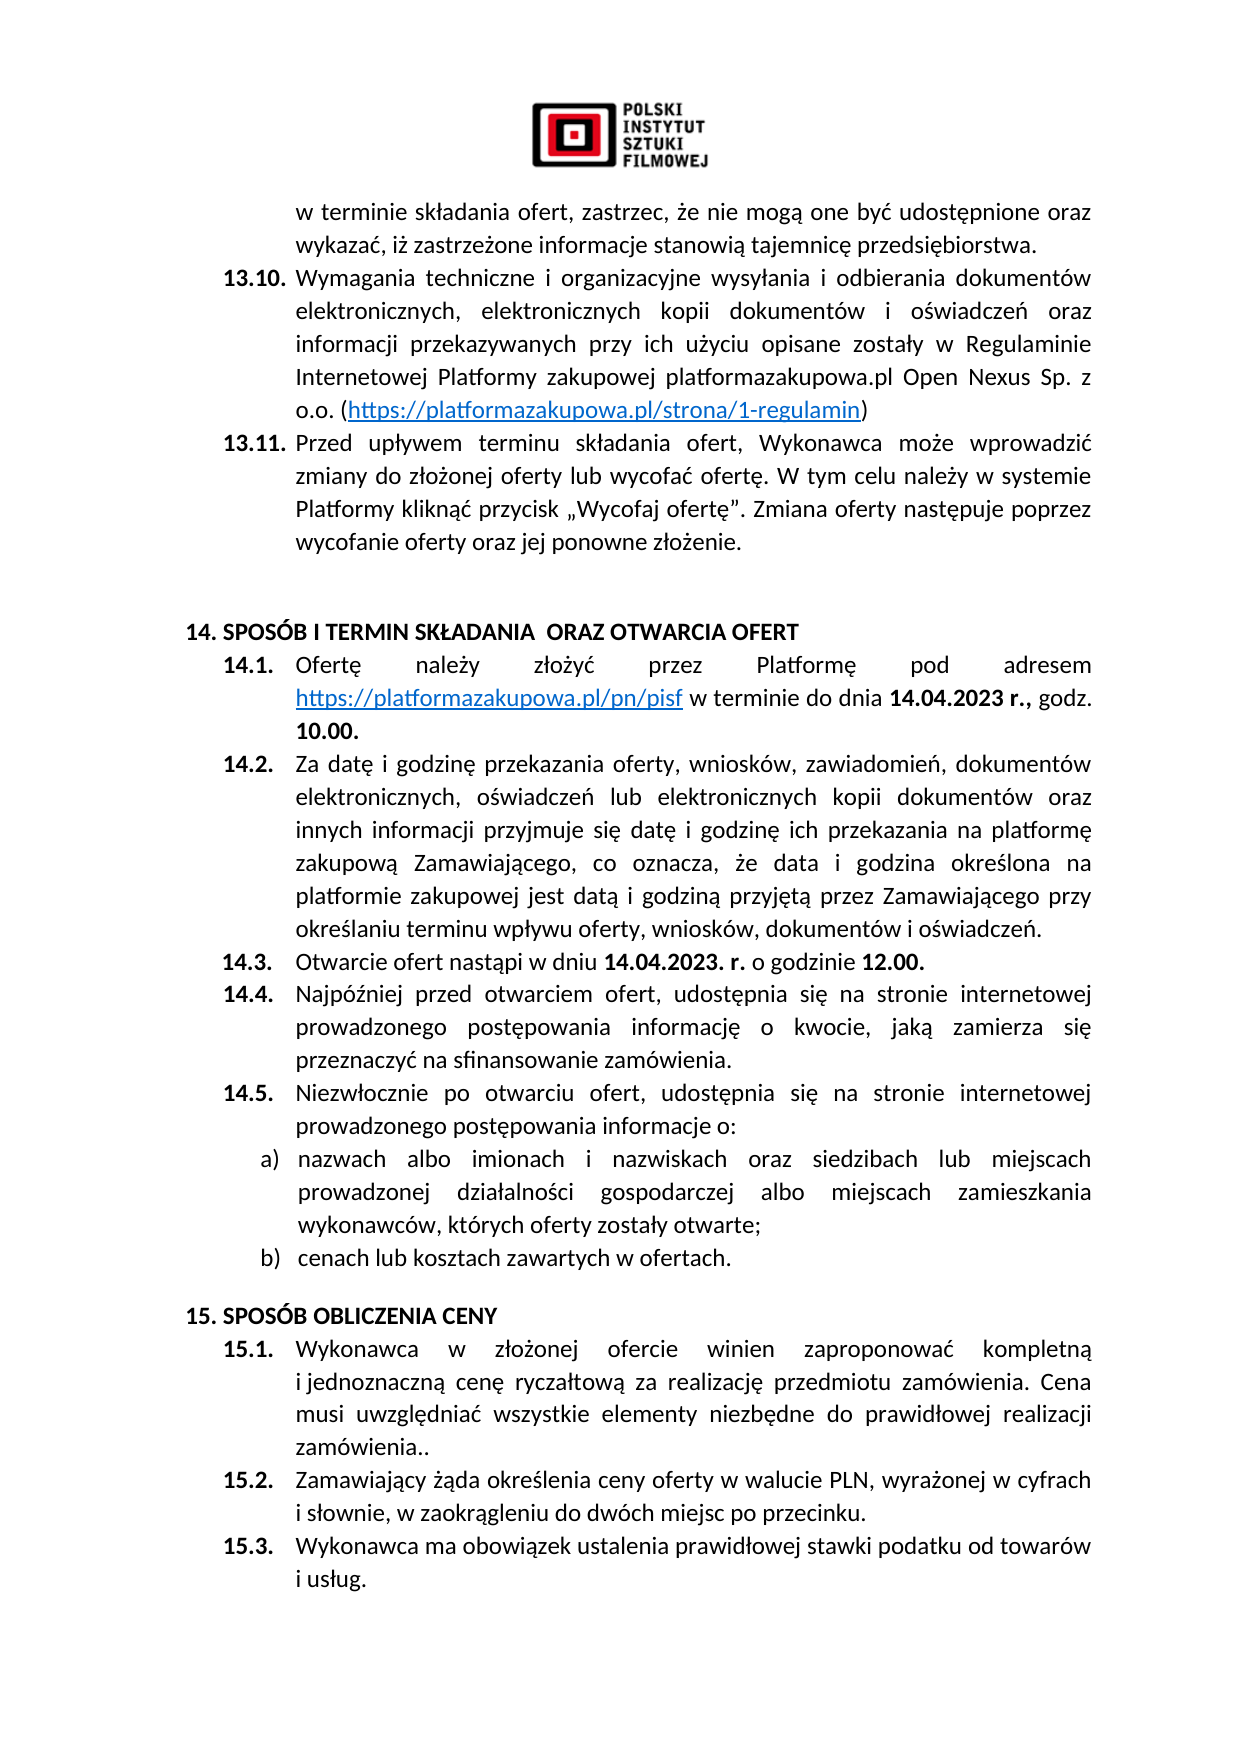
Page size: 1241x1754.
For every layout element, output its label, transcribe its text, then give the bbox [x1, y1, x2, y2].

list Ofertę należy złożyć przez Platformę pod adresem https://platformazakupowa.pl/pn/pisf w terminie do dnia 14.04.2023 r., godz. 10.00. [223, 649, 1093, 746]
list Niezwłocznie po otwarciu ofert, udostępnia się na stronie internetowej prowadzonego postępowania informacje o: [223, 1077, 1093, 1141]
subtitle SPOSÓB I TERMIN SKŁADANIA ORAZ OTWARCIA OFERT [185, 616, 1093, 647]
list Za datę i godzinę przekazania oferty, wniosków, zawiadomień, dokumentów elektronicznych, oświadczeń lub elektronicznych kopii dokumentów oraz innych informacji przyjmuje się datę i godzinę ich przekazania na platformę zakupową Zamawiającego, co oznacza, że data i godzina określona na platformie zakupowej jest datą i godziną przyjętą przez Zamawiającego przy określaniu terminu wpływu oferty, wniosków, dokumentów i oświadczeń. [223, 748, 1093, 943]
list cenach lub kosztach zawartych w ofertach. [260, 1242, 1093, 1272]
list Wymagania techniczne i organizacyjne wysyłania i odbierania dokumentów elektronicznych, elektronicznych kopii dokumentów i oświadczeń oraz informacji przekazywanych przy ich użyciu opisane zostały w Regulaminie Internetowej Platformy zakupowej platformazakupowa.pl Open Nexus Sp. z o.o. (https://platformazakupowa.pl/strona/1-regulamin) [223, 262, 1093, 424]
list nazwach albo imionach i nazwiskach oraz siedzibach lub miejscach prowadzonej działalności gospodarczej albo miejscach zamieszkania wykonawców, których oferty zostały otwarte; [260, 1143, 1093, 1239]
picture [528, 73, 712, 197]
list Najpóźniej przed otwarciem ofert, udostępnia się na stronie internetowej prowadzonego postępowania informację o kwocie, jaką zamierza się przeznaczyć na sfinansowanie zamówienia. [223, 978, 1093, 1075]
list Wykonawca ma obowiązek ustalenia prawidłowej stawki podatku od towarów i usług. [223, 1530, 1093, 1594]
list Przed upływem terminu składania ofert, Wykonawca może wprowadzić zmiany do złożonej oferty lub wycofać ofertę. W tym celu należy w systemie Platformy kliknąć przycisk „Wycofaj ofertę”. Zmiana oferty następuje poprzez wycofanie oferty oraz jej ponowne złożenie. [223, 427, 1093, 556]
list Otwarcie ofert nastąpi w dniu 14.04.2023. r. o godzinie 12.00. [221, 946, 1093, 976]
list Wykonawca w złożonej ofercie winien zaproponować kompletną i jednoznaczną cenę ryczałtową za realizację przedmiotu zamówienia. Cena musi uwzględniać wszystkie elementy niezbędne do prawidłowej realizacji zamówienia.. [223, 1333, 1093, 1462]
subtitle SPOSÓB OBLICZENIA CENY [185, 1300, 1093, 1330]
list Zamawiający żąda określenia ceny oferty w walucie PLN, wyrażonej w cyfrach i słownie, w zaokrągleniu do dwóch miejsc po przecinku. [223, 1464, 1093, 1528]
